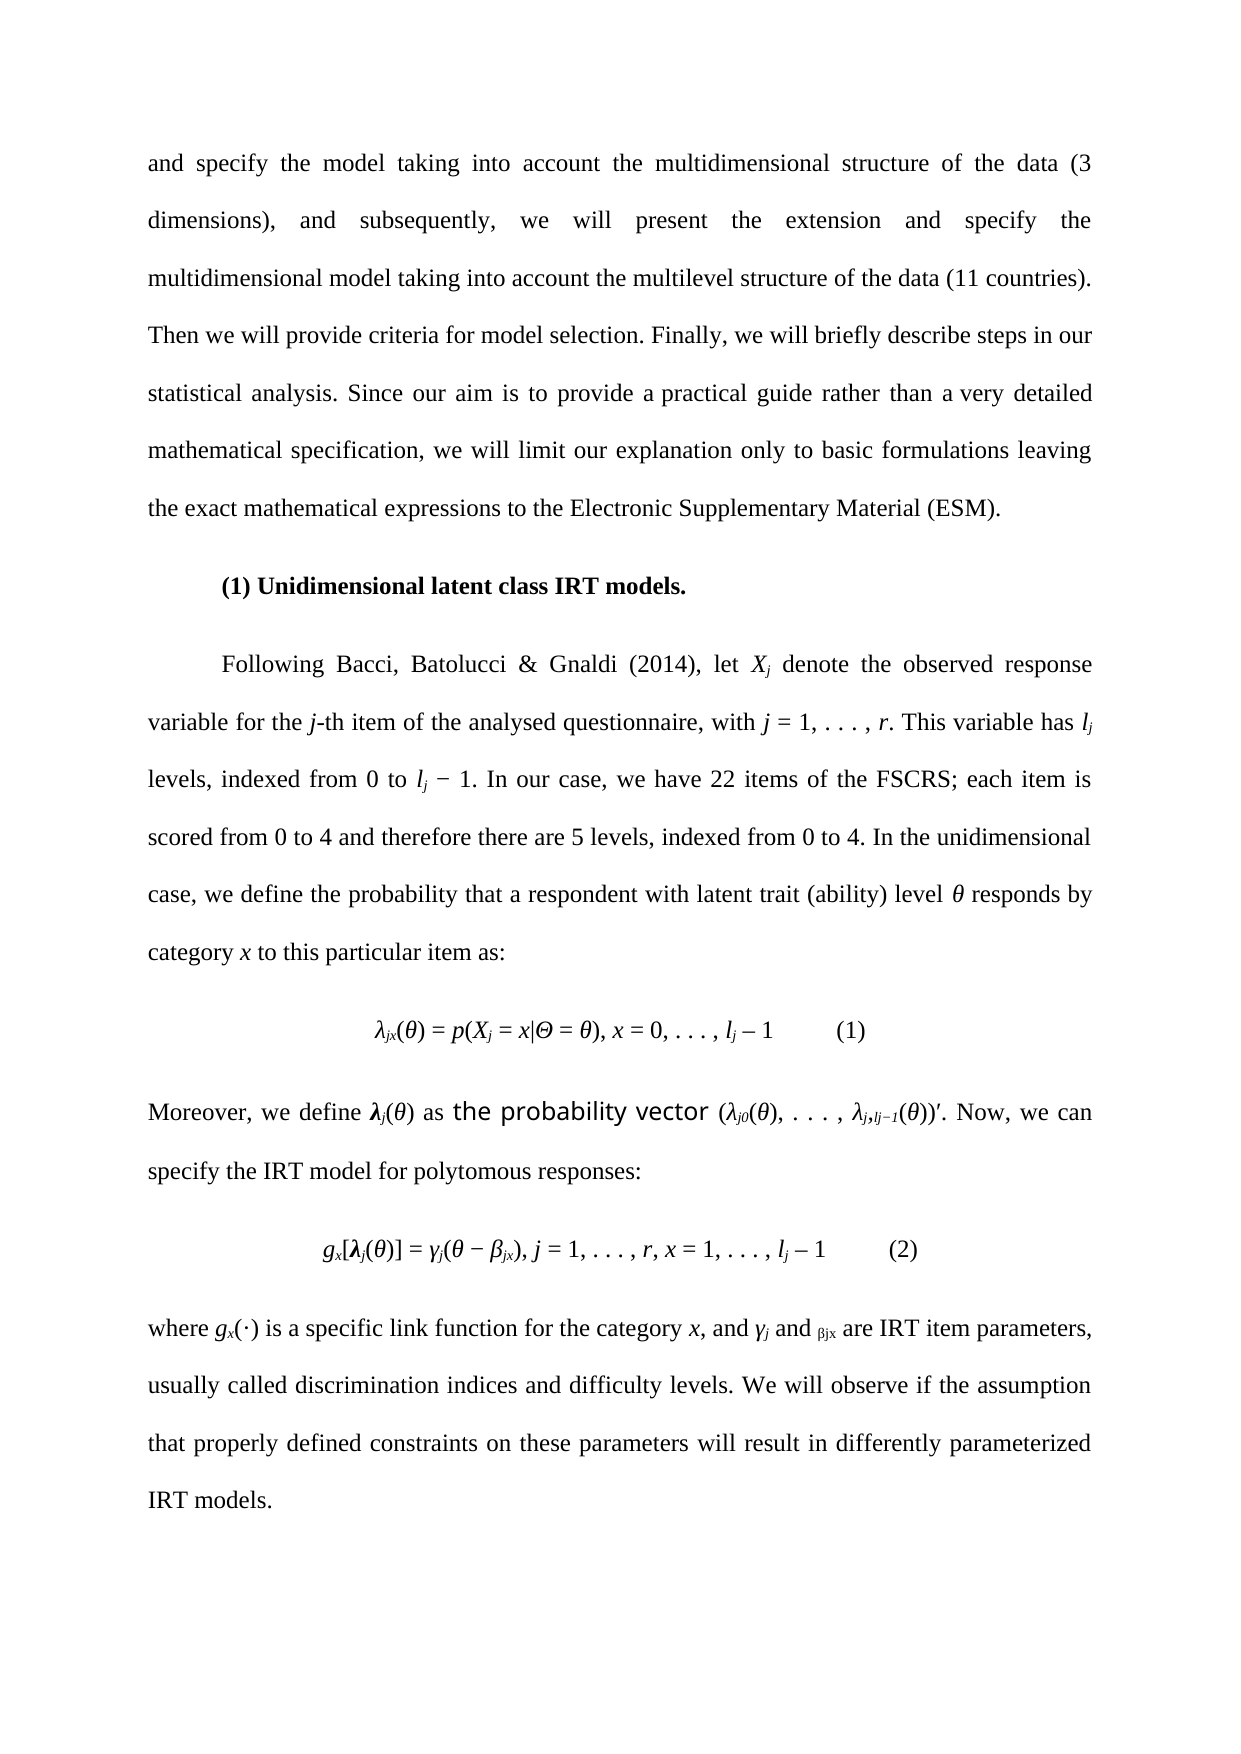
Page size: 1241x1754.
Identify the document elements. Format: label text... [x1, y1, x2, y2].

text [148, 148, 1093, 521]
text where gx(·) is a specific link function for the category x, and γj and βjx are IRT item parameters, usually called discrimination indices and difficulty levels. We will observe if the assumption that properly defined constraints on these parameters will result in differently parameterized IRT models. [148, 1313, 1093, 1514]
text gx[λj(θ)] = γj(θ − βjx), j = 1, . . . , r, x = 1, . . . , lj – 1 (2) [148, 1234, 1093, 1263]
text Following Bacci, Batolucci & Gnaldi (2014), let Xj denote the observed response variable for the j-th item of the analysed questionnaire, with j = 1, . . . , r. This variable has lj levels, indexed from 0 to lj − 1. In our case, we have 22 items of the FSCRS; each item is scored from 0 to 4 and therefore there are 5 levels, indexed from 0 to 4. In the unidimensional case, we define the probability that a respondent with latent trait (ability) level θ responds by category x to this particular item as: [148, 649, 1093, 966]
text λjx(θ) = p(Xj = x|Θ = θ), x = 0, . . . , lj – 1 (1) [148, 1015, 1093, 1044]
text (1) Unidimensional latent class IRT models. [148, 571, 1093, 600]
text Moreover, we define λj(θ) as the probability vector (λj0(θ), . . . , λj,lj−1(θ))′. Now, we can specify the IRT model for polytomous responses: [148, 1093, 1093, 1185]
